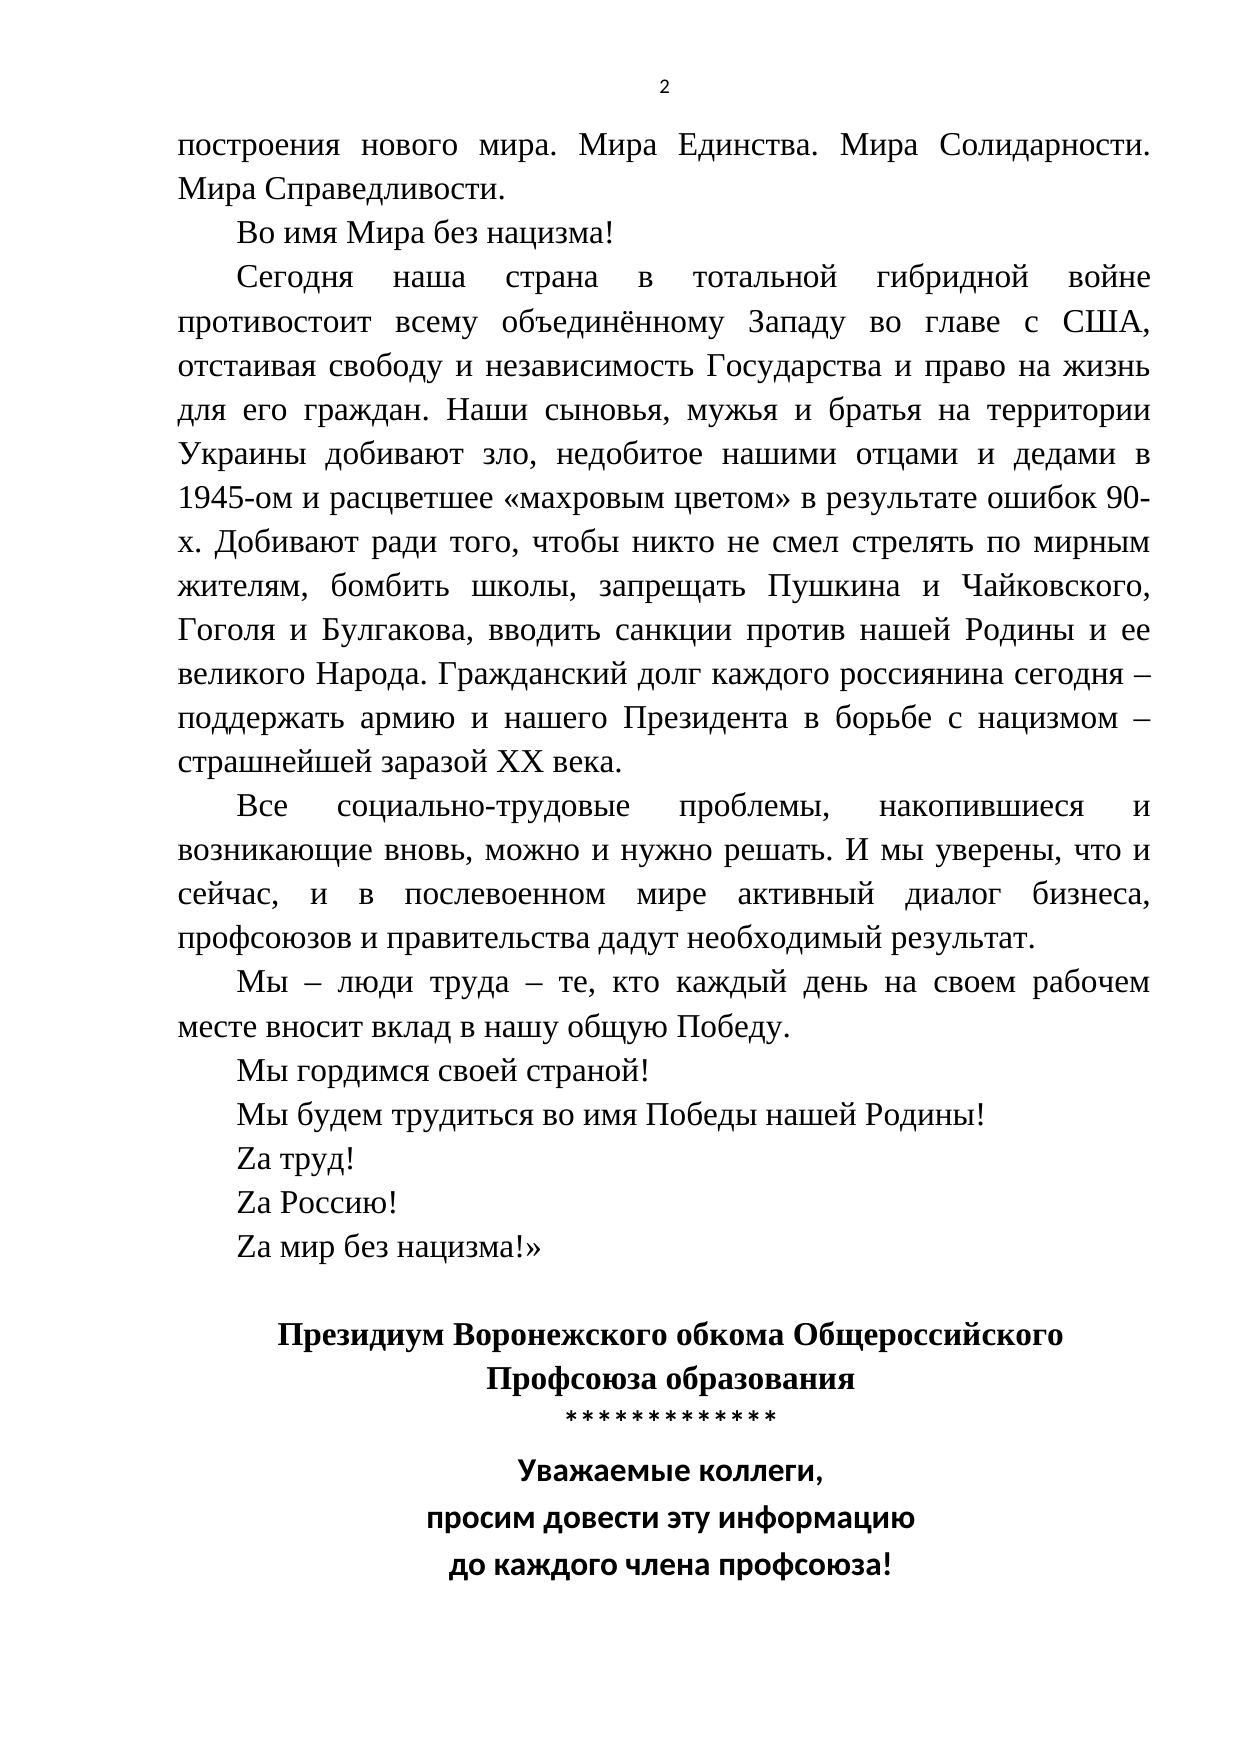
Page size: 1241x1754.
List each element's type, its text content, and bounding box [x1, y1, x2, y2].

text Уважаемые коллеги, [190, 1449, 1152, 1490]
text Zа Россию! [177, 1182, 1152, 1220]
text Президиум Воронежского обкома Общероссийского Профсоюза образования [190, 1314, 1152, 1397]
text Во имя Мира без нацизма! [177, 213, 1152, 251]
text ************* [190, 1402, 1152, 1443]
text Мы гордимся своей страной! [177, 1050, 1152, 1088]
text Мы – люди труда – те, кто каждый день на своем рабочем месте вносит вклад в нашу общую Победу. [177, 962, 1152, 1044]
text Все социально-трудовые проблемы, накопившиеся и возникающие вновь, можно и нужно решать. И мы уверены, что и сейчас, и в послевоенном мире активный диалог бизнеса, профсоюзов и правительства дадут необходимый результат. [177, 786, 1152, 956]
text Сегодня наша страна в тотальной гибридной войне противостоит всему объединённому Западу во главе с США, отстаивая свободу и независимость Государства и право на жизнь для его граждан. Наши сыновья, мужья и братья на территории Украины добивают зло, недобитое нашими отцами и дедами в 1945-ом и расцветшее «махровым цветом» в результате ошибок 90-х. Добивают ради того, чтобы никто не смел стрелять по мирным жителям, бомбить школы, запрещать Пушкина и Чайковского, Гоголя и Булгакова, вводить санкции против нашей Родины и ее великого Народа. Гражданский долг каждого россиянина сегодня – поддержать армию и нашего Президента в борьбе с нацизмом – страшнейшей заразой ХХ века. [177, 257, 1152, 780]
text просим довести эту информацию [190, 1496, 1152, 1537]
text Zа труд! [177, 1138, 1152, 1176]
text до каждого члена профсоюза! [190, 1543, 1152, 1583]
text Мы будем трудиться во имя Победы нашей Родины! [177, 1094, 1152, 1132]
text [177, 124, 1152, 207]
text Zа мир без нацизма!» [177, 1226, 1152, 1264]
